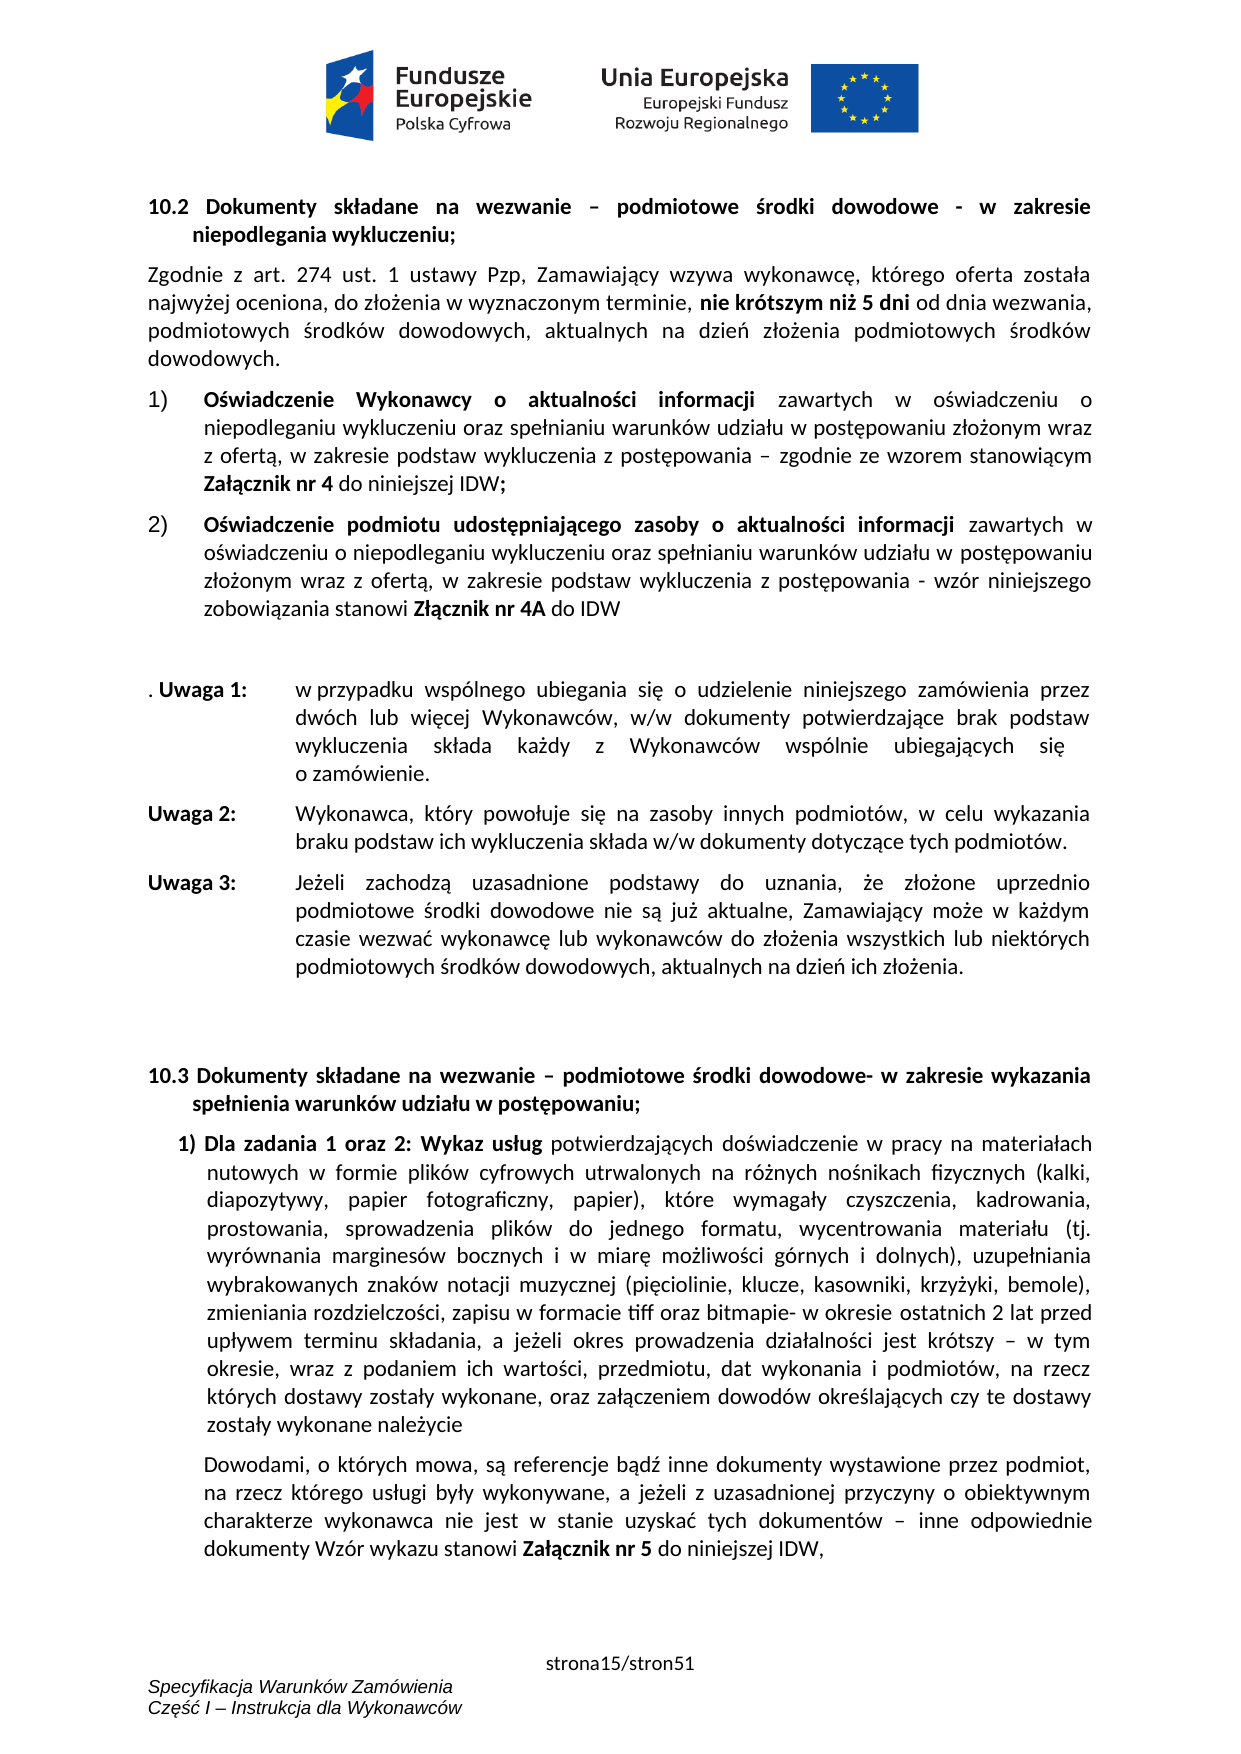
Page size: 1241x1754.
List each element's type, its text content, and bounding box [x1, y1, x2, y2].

list Oświadczenie Wykonawcy o aktualności informacji zawartych w oświadczeniu o niepodleganiu wykluczeniu oraz spełnianiu warunków udziału w postępowaniu złożonym wraz z ofertą, w zakresie podstaw wykluczenia z postępowania – zgodnie ze wzorem stanowiącym Załącznik nr 4 do niniejszej IDW; [148, 385, 1093, 497]
text 1) Dla zadania 1 oraz 2: Wykaz usług potwierdzających doświadczenie w pracy na materiałach nutowych w formie plików cyfrowych utrwalonych na różnych nośnikach fizycznych (kalki, diapozytywy, papier fotograficzny, papier), które wymagały czyszczenia, kadrowania, prostowania, sprowadzenia plików do jednego formatu, wycentrowania materiału (tj. wyrównania marginesów bocznych i w miarę możliwości górnych i dolnych), uzupełniania wybrakowanych znaków notacji muzycznej (pięciolinie, klucze, kasowniki, krzyżyki, bemole), zmieniania rozdzielczości, zapisu w formacie tiff oraz bitmapie- w okresie ostatnich 2 lat przed upływem terminu składania, a jeżeli okres prowadzenia działalności jest krótszy – w tym okresie, wraz z podaniem ich wartości, przedmiotu, dat wykonania i podmiotów, na rzecz których dostawy zostały wykonane, oraz załączeniem dowodów określających czy te dostawy zostały wykonane należycie [177, 1129, 1093, 1438]
list Oświadczenie podmiotu udostępniającego zasoby o aktualności informacji zawartych w oświadczeniu o niepodleganiu wykluczeniu oraz spełnianiu warunków udziału w postępowaniu złożonym wraz z ofertą, w zakresie podstaw wykluczenia z postępowania - wzór niniejszego zobowiązania stanowi Złącznik nr 4A do IDW [148, 510, 1093, 622]
text . Uwaga 1: w przypadku wspólnego ubiegania się o udzielenie niniejszego zamówienia przez dwóch lub więcej Wykonawców, w/w dokumenty potwierdzające brak podstaw wykluczenia składa każdy z Wykonawców wspólnie ubiegających się o zamówienie. [148, 675, 1091, 787]
text Dowodami, o których mowa, są referencje bądź inne dokumenty wystawione przez podmiot, na rzecz którego usługi były wykonywane, a jeżeli z uzasadnionej przyczyny o obiektywnym charakterze wykonawca nie jest w stanie uzyskać tych dokumentów – inne odpowiednie dokumenty Wzór wykazu stanowi Załącznik nr 5 do niniejszej IDW, [203, 1450, 1093, 1562]
text Zgodnie z art. 274 ust. 1 ustawy Pzp, Zamawiający wzywa wykonawcę, którego oferta została najwyżej oceniona, do złożenia w wyznaczonym terminie, nie krótszym niż 5 dni od dnia wezwania, podmiotowych środków dowodowych, aktualnych na dzień złożenia podmiotowych środków dowodowych. [148, 261, 1093, 373]
picture [308, 9, 932, 168]
subtitle 10.2 Dokumenty składane na wezwanie – podmiotowe środki dowodowe - w zakresie niepodlegania wykluczeniu; [148, 192, 1093, 248]
text Uwaga 3: Jeżeli zachodzą uzasadnione podstawy do uznania, że złożone uprzednio podmiotowe środki dowodowe nie są już aktualne, Zamawiający może w każdym czasie wezwać wykonawcę lub wykonawców do złożenia wszystkich lub niektórych podmiotowych środków dowodowych, aktualnych na dzień ich złożenia. [148, 868, 1091, 980]
subtitle 10.3 Dokumenty składane na wezwanie – podmiotowe środki dowodowe- w zakresie wykazania spełnienia warunków udziału w postępowaniu; [148, 1061, 1093, 1117]
text Uwaga 2: Wykonawca, który powołuje się na zasoby innych podmiotów, w celu wykazania braku podstaw ich wykluczenia składa w/w dokumenty dotyczące tych podmiotów. [148, 799, 1091, 855]
